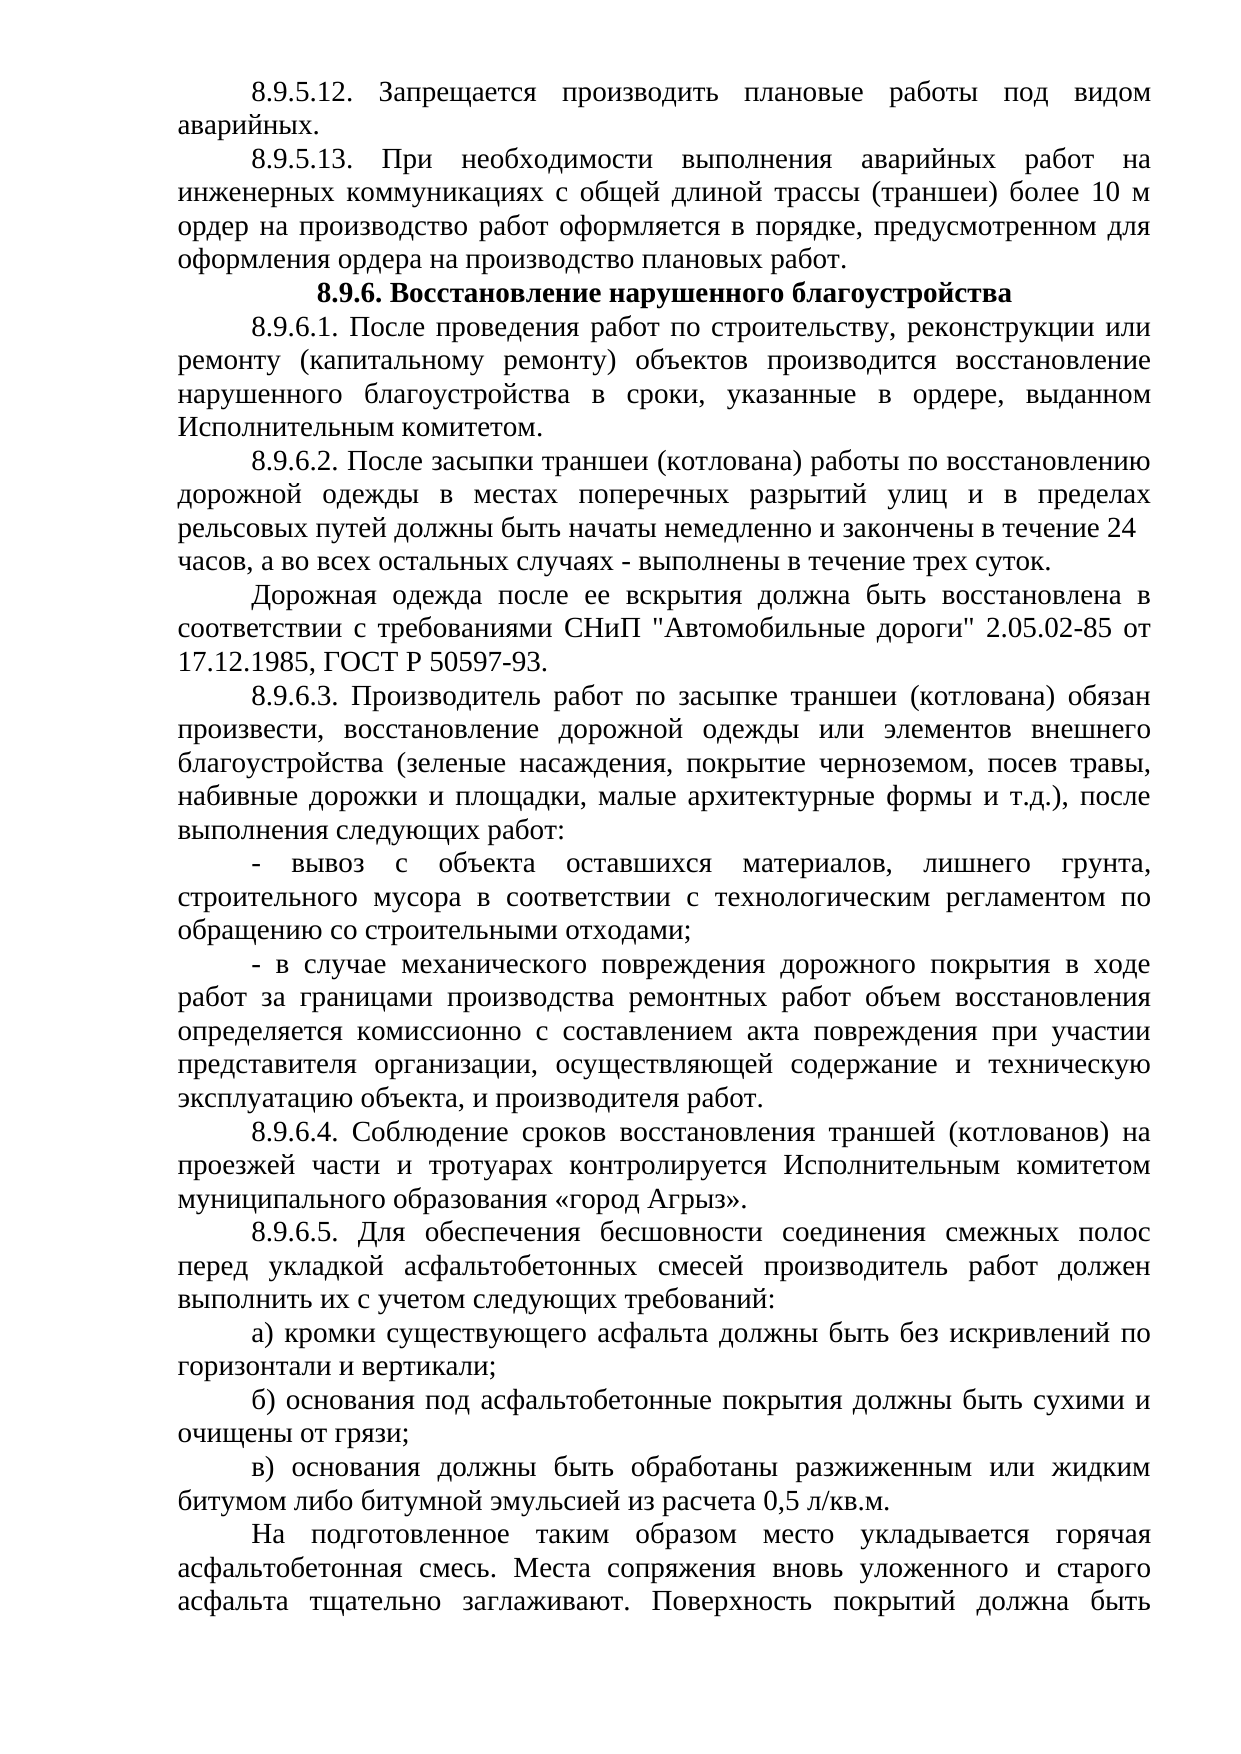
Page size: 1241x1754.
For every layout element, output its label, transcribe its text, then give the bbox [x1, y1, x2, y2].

text 8.9.6.3. Производитель работ по засыпке траншеи (котлована) обязан произвести, восстановление дорожной одежды или элементов внешнего благоустройства (зеленые насаждения, покрытие черноземом, посев травы, набивные дорожки и площадки, малые архитектурные формы и т.д.), после выполнения следующих работ: [177, 678, 1152, 845]
text б) основания под асфальтобетонные покрытия должны быть сухими и очищены от грязи; [177, 1382, 1152, 1449]
text 8.9.6. Восстановление нарушенного благоустройства [177, 275, 1152, 309]
text 8.9.6.5. Для обеспечения бесшовности соединения смежных полос перед укладкой асфальтобетонных смесей производитель работ должен выполнить их с учетом следующих требований: [177, 1214, 1152, 1315]
text 8.9.6.4. Соблюдение сроков восстановления траншей (котлованов) на проезжей части и тротуарах контролируется Исполнительным комитетом муниципального образования «город Агрыз». [177, 1114, 1152, 1214]
text - вывоз с объекта оставшихся материалов, лишнего грунта, строительного мусора в соответствии с технологическим регламентом по обращению со строительными отходами; [177, 845, 1152, 946]
text в) основания должны быть обработаны разжиженным или жидким битумом либо битумной эмульсией из расчета 0,5 л/кв.м. [177, 1449, 1152, 1516]
text а) кромки существующего асфальта должны быть без искривлений по горизонтали и вертикали; [177, 1315, 1152, 1382]
text 8.9.5.12. Запрещается производить плановые работы под видом аварийных. [177, 74, 1152, 141]
text - в случае механического повреждения дорожного покрытия в ходе работ за границами производства ремонтных работ объем восстановления определяется комиссионно с составлением акта повреждения при участии представителя организации, осуществляющей содержание и техническую эксплуатацию объекта, и производителя работ. [177, 946, 1152, 1114]
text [177, 1516, 1152, 1617]
text 8.9.5.13. При необходимости выполнения аварийных работ на инженерных коммуникациях с общей длиной трассы (траншеи) более 10 м ордер на производство работ оформляется в порядке, предусмотренном для оформления ордера на производство плановых работ. [177, 141, 1152, 275]
text 8.9.6.1. После проведения работ по строительству, реконструкции или ремонту (капитальному ремонту) объектов производится восстановление нарушенного благоустройства в сроки, указанные в ордере, выданном Исполнительным комитетом. [177, 309, 1152, 443]
text часов, а во всех остальных случаях - выполнены в течение трех суток. [177, 543, 1152, 577]
text 8.9.6.2. После засыпки траншеи (котлована) работы по восстановлению дорожной одежды в местах поперечных разрытий улиц и в пределах рельсовых путей должны быть начаты немедленно и закончены в течение 24 [177, 443, 1152, 543]
text Дорожная одежда после ее вскрытия должна быть восстановлена в соответствии с требованиями СНиП "Автомобильные дороги" 2.05.02-85 от 17.12.1985, ГОСТ Р 50597-93. [177, 577, 1152, 678]
